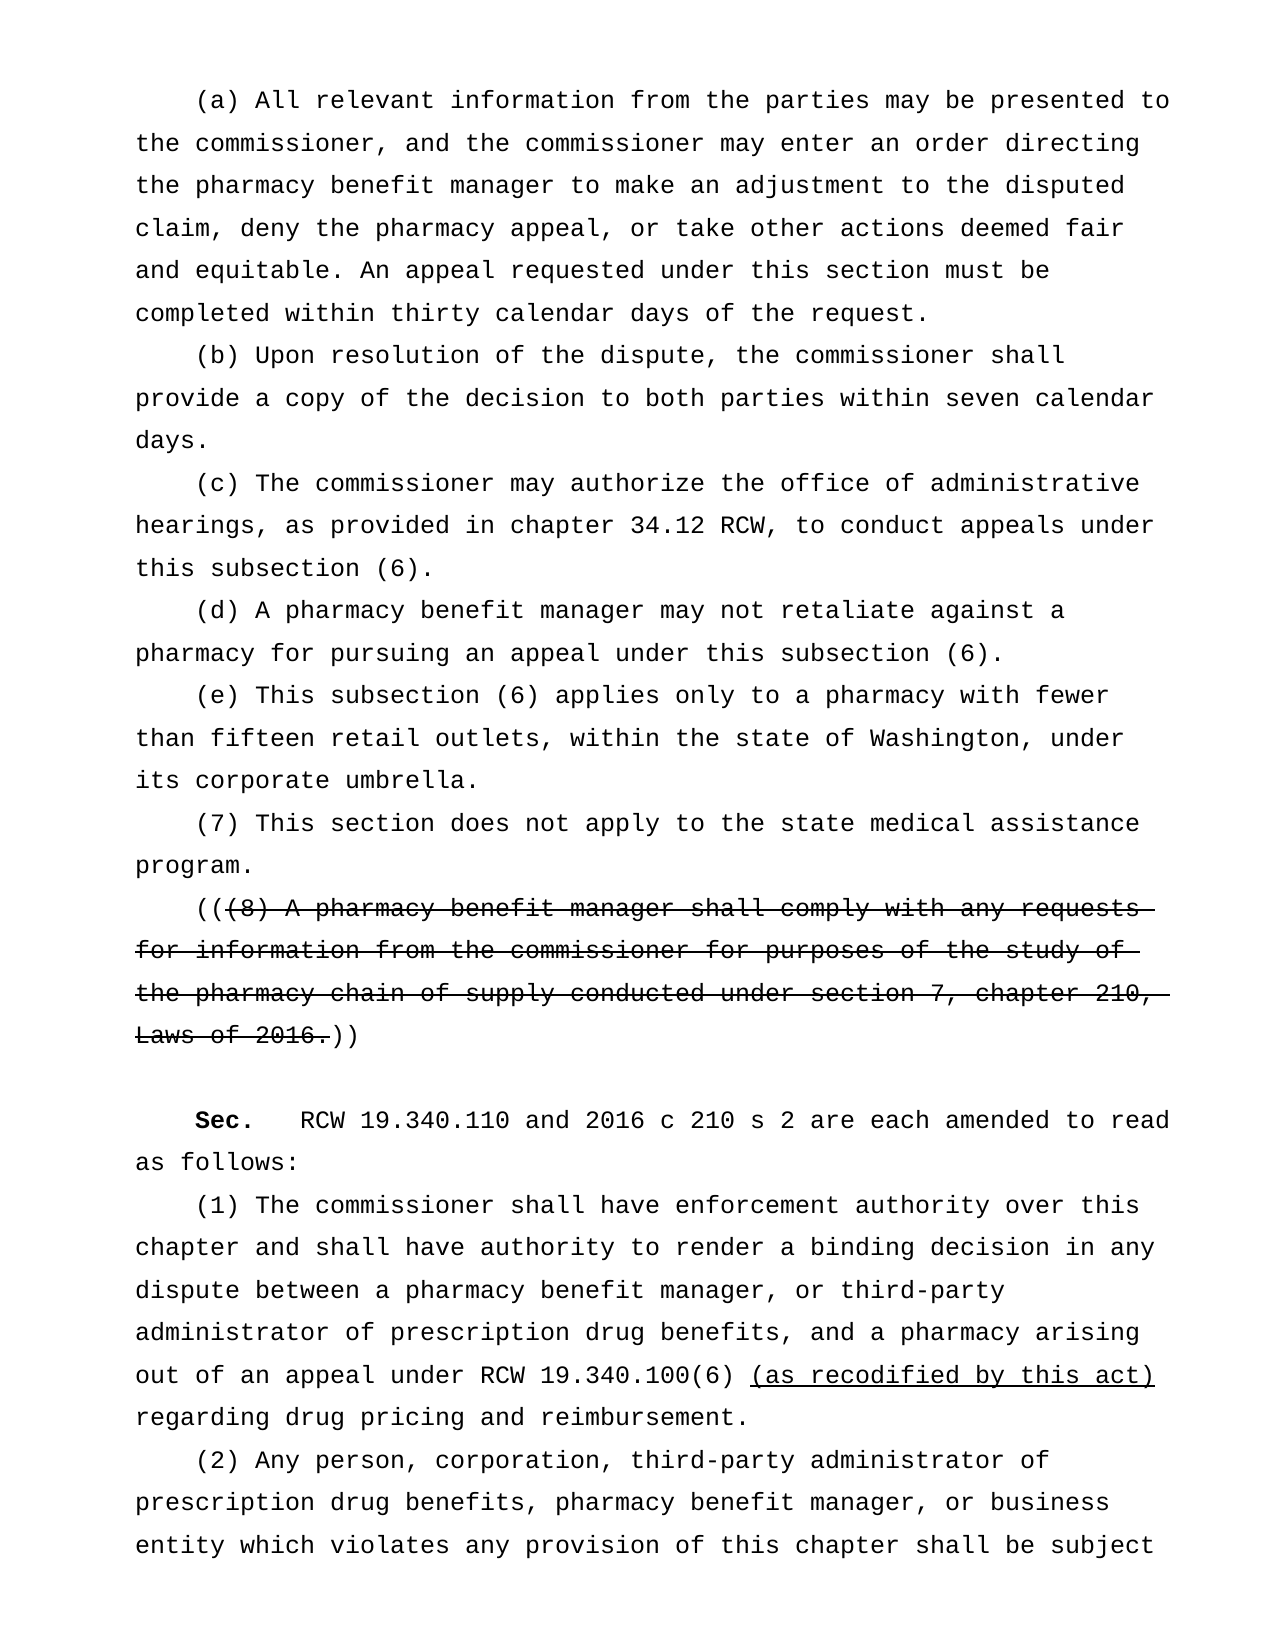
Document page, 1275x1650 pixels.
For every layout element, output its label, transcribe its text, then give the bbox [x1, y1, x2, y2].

text (a) All relevant information from the parties may be presented to the commissioner, and the commissioner may enter an order directing the pharmacy benefit manager to make an adjustment to the disputed claim, deny the pharmacy appeal, or take other actions deemed fair and equitable. An appeal requested under this section must be completed within thirty calendar days of the request. [135, 75, 1170, 330]
text (((8) A pharmacy benefit manager shall comply with any requests for information from the commissioner for purposes of the study of the pharmacy chain of supply conducted under section 7, chapter 210, Laws of 2016.)) [135, 882, 1170, 994]
text (c) The commissioner may authorize the office of administrative hearings, as provided in chapter 34.12 RCW, to conduct appeals under this subsection (6). [135, 457, 1170, 585]
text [135, 1434, 1170, 1562]
text (b) Upon resolution of the dispute, the commissioner shall provide a copy of the decision to both parties within seven calendar days. [135, 330, 1170, 457]
text (e) This subsection (6) applies only to a pharmacy with fewer than fifteen retail outlets, within the state of Washington, under its corporate umbrella. [135, 670, 1170, 797]
text (1) The commissioner shall have enforcement authority over this chapter and shall have authority to render a binding decision in any dispute between a pharmacy benefit manager, or third-party administrator of prescription drug benefits, and a pharmacy arising out of an appeal under RCW 19.340.100(6) (as recodified by this act) regarding drug pricing and reimbursement. [135, 1179, 1170, 1434]
text (7) This section does not apply to the state medical assistance program. [135, 797, 1170, 882]
text (d) A pharmacy benefit manager may not retaliate against a pharmacy for pursuing an appeal under this subsection (6). [135, 585, 1170, 670]
text Sec. RCW 19.340.110 and 2016 c 210 s 2 are each amended to read as follows: [135, 1094, 1170, 1179]
text (((8) A pharmacy benefit manager shall comply with any requests for information from the commissioner for purposes of the study of the pharmacy chain of supply conducted under section 7, chapter 210, Laws of 2016.)) [135, 996, 1170, 1052]
